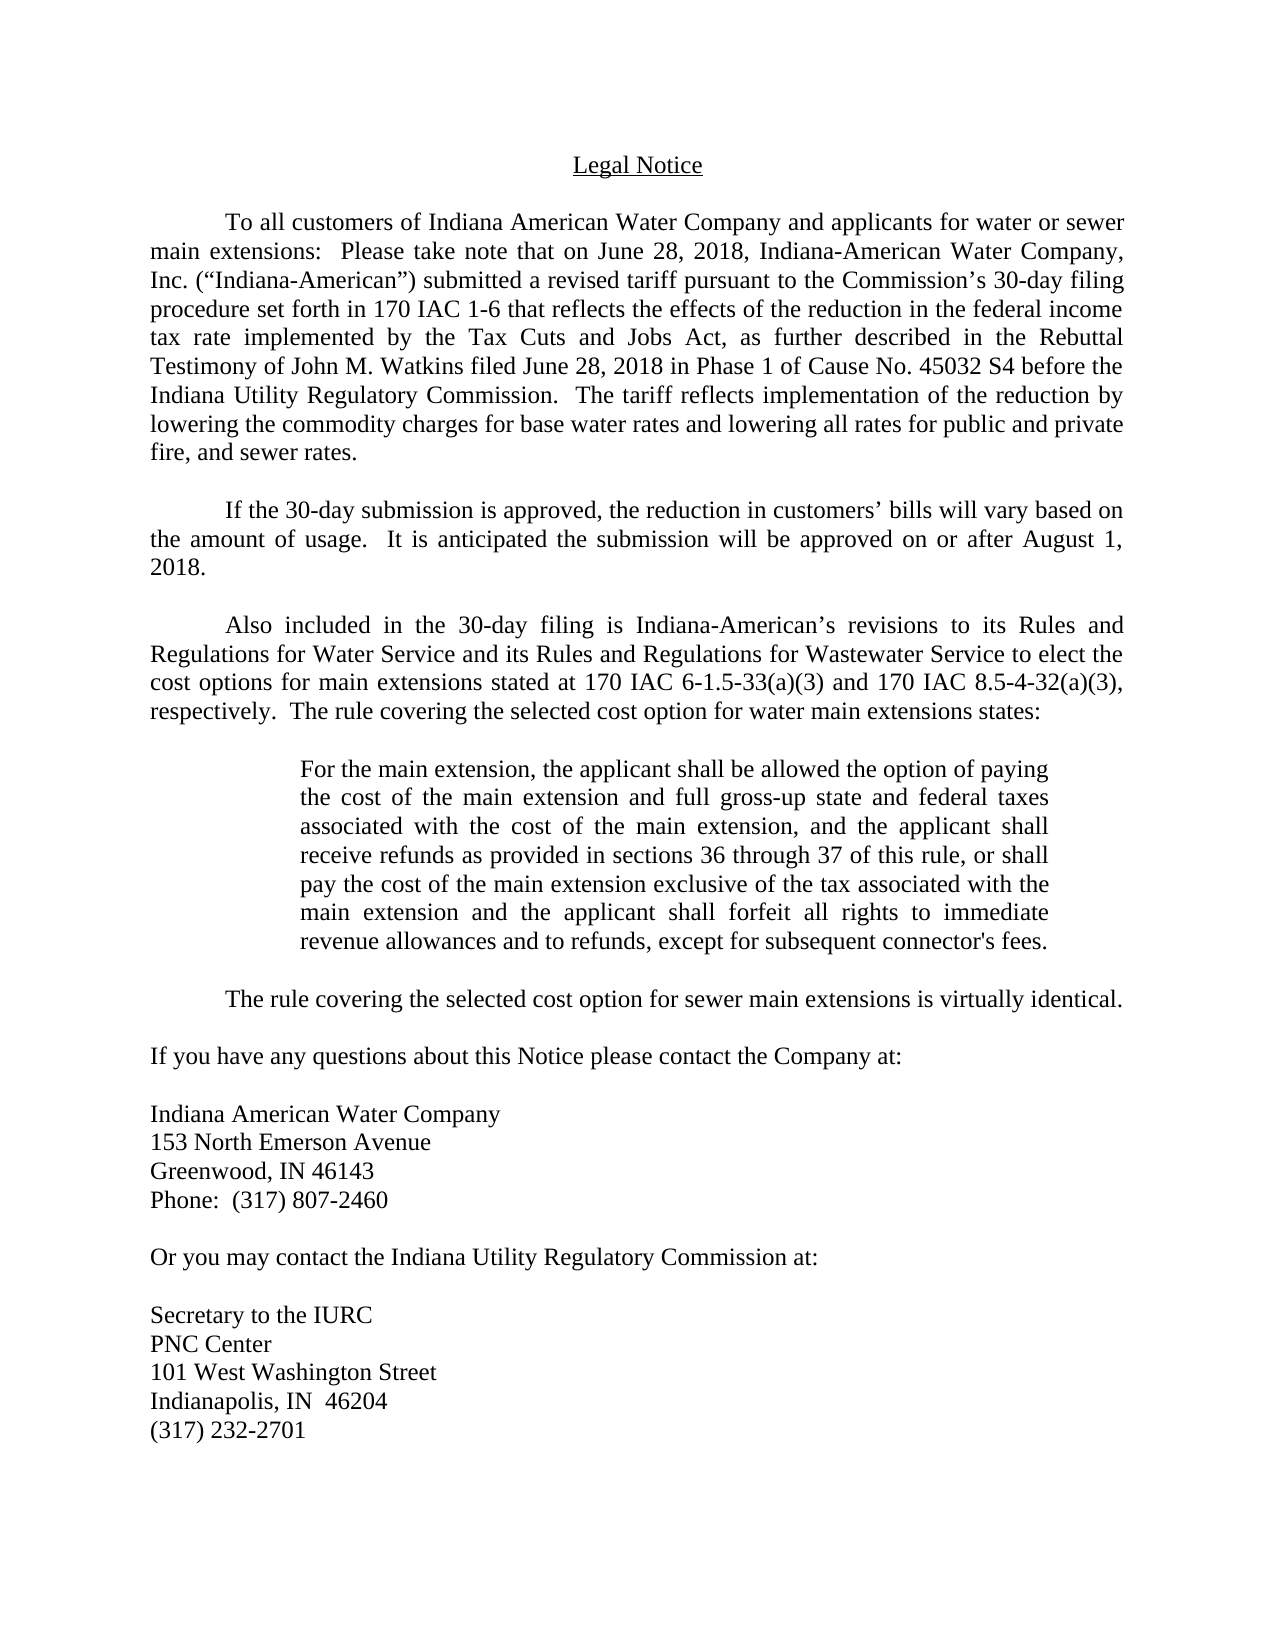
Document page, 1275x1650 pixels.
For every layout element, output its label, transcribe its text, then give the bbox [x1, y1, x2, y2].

text (317) 232-2701 [150, 1415, 1125, 1444]
text 101 West Washington Street [150, 1357, 1125, 1386]
text Phone: (317) 807-2460 [150, 1185, 1125, 1214]
text The rule covering the selected cost option for sewer main extensions is virtually identical. [150, 984, 1125, 1012]
text PNC Center [150, 1329, 1125, 1357]
text Or you may contact the Indiana Utility Regulatory Commission at: [150, 1242, 1125, 1271]
text Indianapolis, IN 46204 [150, 1386, 1125, 1415]
text Legal Notice [150, 150, 1125, 179]
text If the 30-day submission is approved, the reduction in customers’ bills will vary based on the amount of usage. It is anticipated the submission will be approved on or after August 1, 2018. [150, 495, 1125, 581]
text Indiana American Water Company [150, 1099, 1125, 1127]
text For the main extension, the applicant shall be allowed the option of paying the cost of the main extension and full gross-up state and federal taxes associated with the cost of the main extension, and the applicant shall receive refunds as provided in sections 36 through 37 of this rule, or shall pay the cost of the main extension exclusive of the tax associated with the main extension and the applicant shall forfeit all rights to immediate revenue allowances and to refunds, except for subsequent connector's fees. [300, 754, 1050, 955]
text Secretary to the IURC [150, 1300, 1125, 1329]
text To all customers of Indiana American Water Company and applicants for water or sewer main extensions: Please take note that on June 28, 2018, Indiana-American Water Company, Inc. (“Indiana-American”) submitted a revised tariff pursuant to the Commission’s 30-day filing procedure set forth in 170 IAC 1-6 that reflects the effects of the reduction in the federal income tax rate implemented by the Tax Cuts and Jobs Act, as further described in the Rebuttal Testimony of John M. Watkins filed June 28, 2018 in Phase 1 of Cause No. 45032 S4 before the Indiana Utility Regulatory Commission. The tariff reflects implementation of the reduction by lowering the commodity charges for base water rates and lowering all rates for public and private fire, and sewer rates. [150, 207, 1125, 466]
text Greenwood, IN 46143 [150, 1156, 1125, 1185]
text Also included in the 30-day filing is Indiana-American’s revisions to its Rules and Regulations for Water Service and its Rules and Regulations for Wastewater Service to elect the cost options for main extensions stated at 170 IAC 6-1.5-33(a)(3) and 170 IAC 8.5-4-32(a)(3), respectively. The rule covering the selected cost option for water main extensions states: [150, 610, 1125, 725]
text If you have any questions about this Notice please contact the Company at: [150, 1041, 1125, 1070]
text 153 North Emerson Avenue [150, 1127, 1125, 1156]
